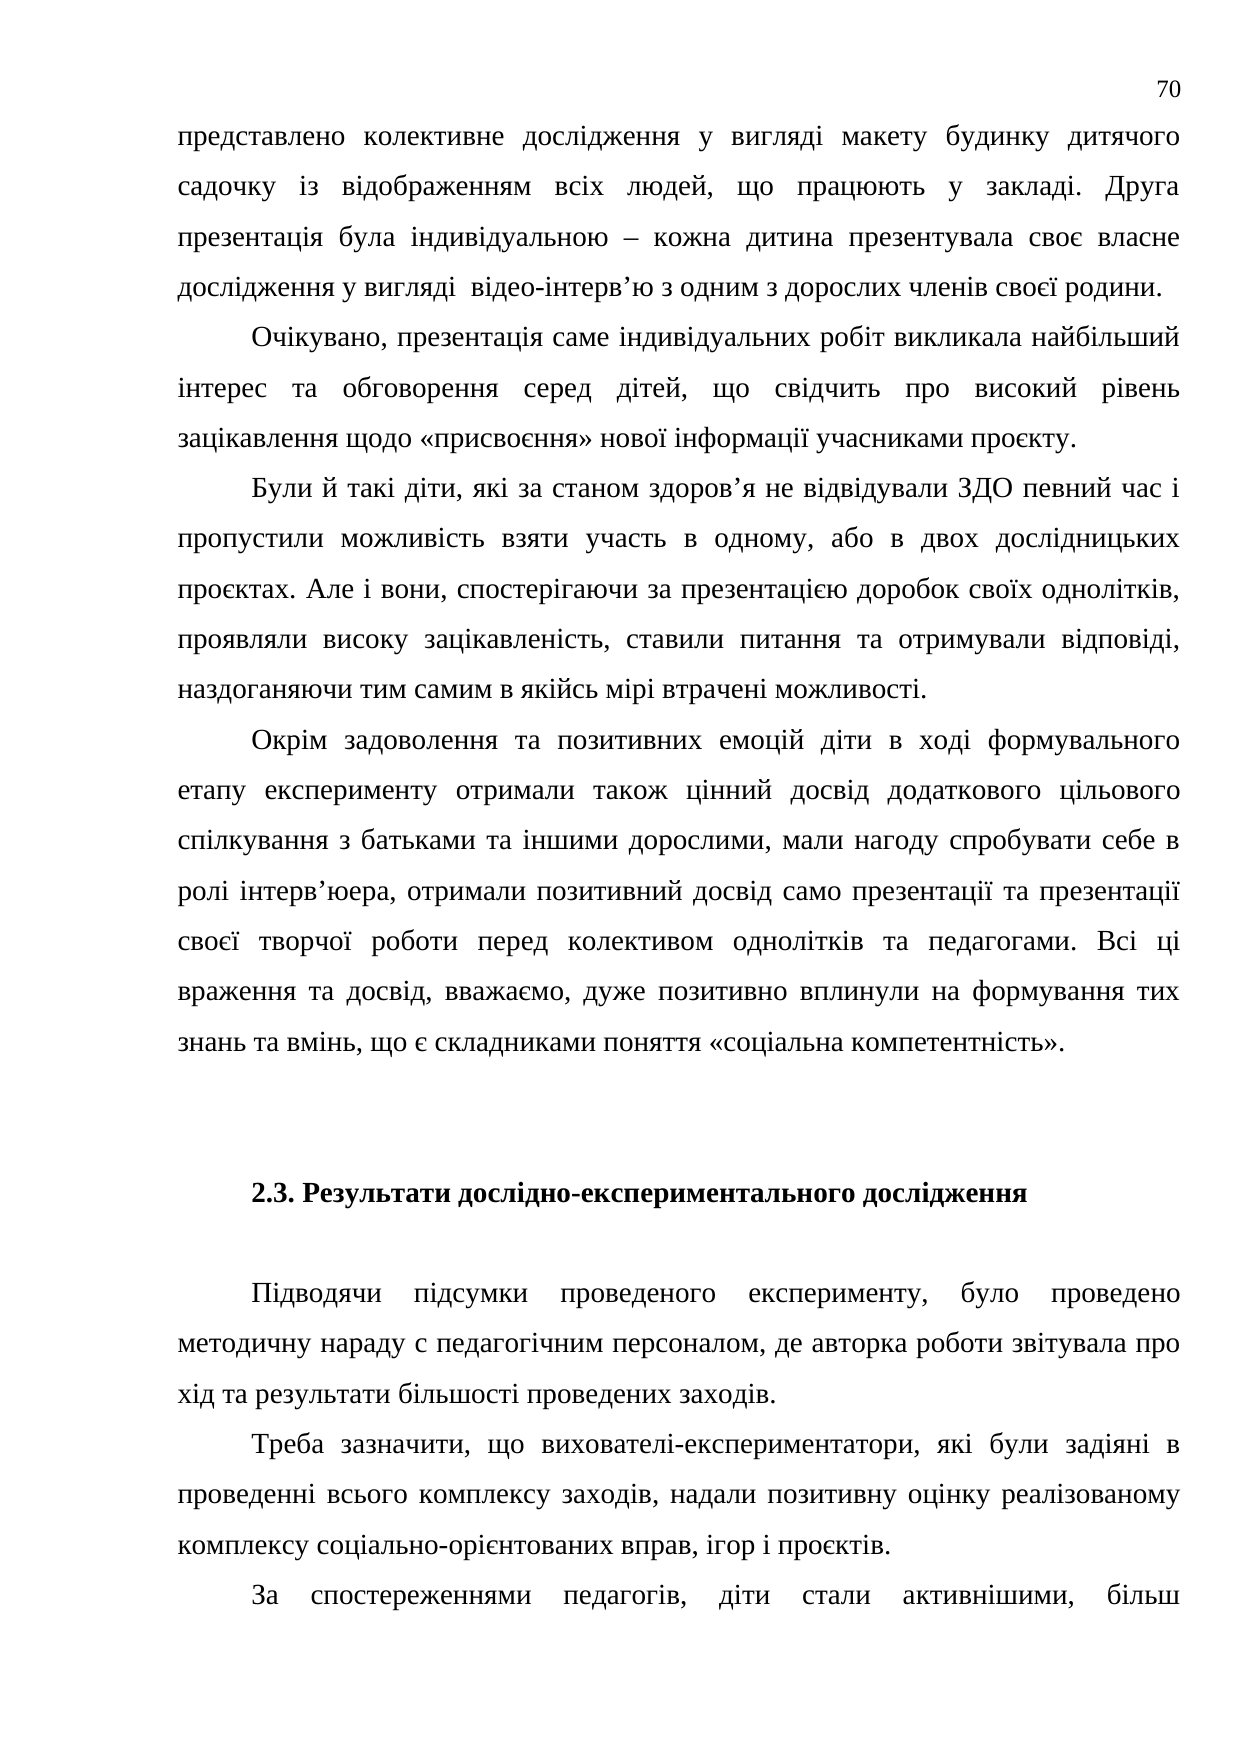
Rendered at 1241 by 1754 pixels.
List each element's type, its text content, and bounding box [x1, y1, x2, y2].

text Треба зазначити, що вихователі-експериментатори, які були задіяні в проведенні всього комплексу заходів, надали позитивну оцінку реалізованому комплексу соціально-орієнтованих вправ, ігор і проєктів. [177, 1426, 1181, 1560]
text Очікувано, презентація саме індивідуальних робіт викликала найбільший інтерес та обговорення серед дітей, що свідчить про високий рівень зацікавлення щодо «присвоєння» нової інформації учасниками проєкту. [177, 319, 1181, 453]
text Підводячи підсумки проведеного експерименту, було проведено методичну нараду с педагогічним персоналом, де авторка роботи звітувала про хід та результати більшості проведених заходів. [177, 1275, 1181, 1409]
text Були й такі діти, які за станом здоров’я не відвідували ЗДО певний час і пропустили можливість взяти участь в одному, або в двох дослідницьких проєктах. Але і вони, спостерігаючи за презентацією доробок своїх однолітків, проявляли високу зацікавленість, ставили питання та отримували відповіді, наздоганяючи тим самим в якійсь мірі втрачені можливості. [177, 470, 1181, 705]
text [177, 118, 1181, 303]
text Окрім задоволення та позитивних емоцій діти в ході формувального етапу експерименту отримали також цінний досвід додаткового цільового спілкування з батьками та іншими дорослими, мали нагоду спробувати себе в ролі інтерв’юера, отримали позитивний досвід само презентації та презентації своєї творчої роботи перед колективом однолітків та педагогами. Всі ці враження та досвід, вважаємо, дуже позитивно вплинули на формування тих знань та вмінь, що є складниками поняття «соціальна компетентність». [177, 722, 1181, 1057]
text 2.3. Результати дослідно-експериментального дослідження [177, 1175, 1181, 1208]
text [177, 1577, 1181, 1611]
